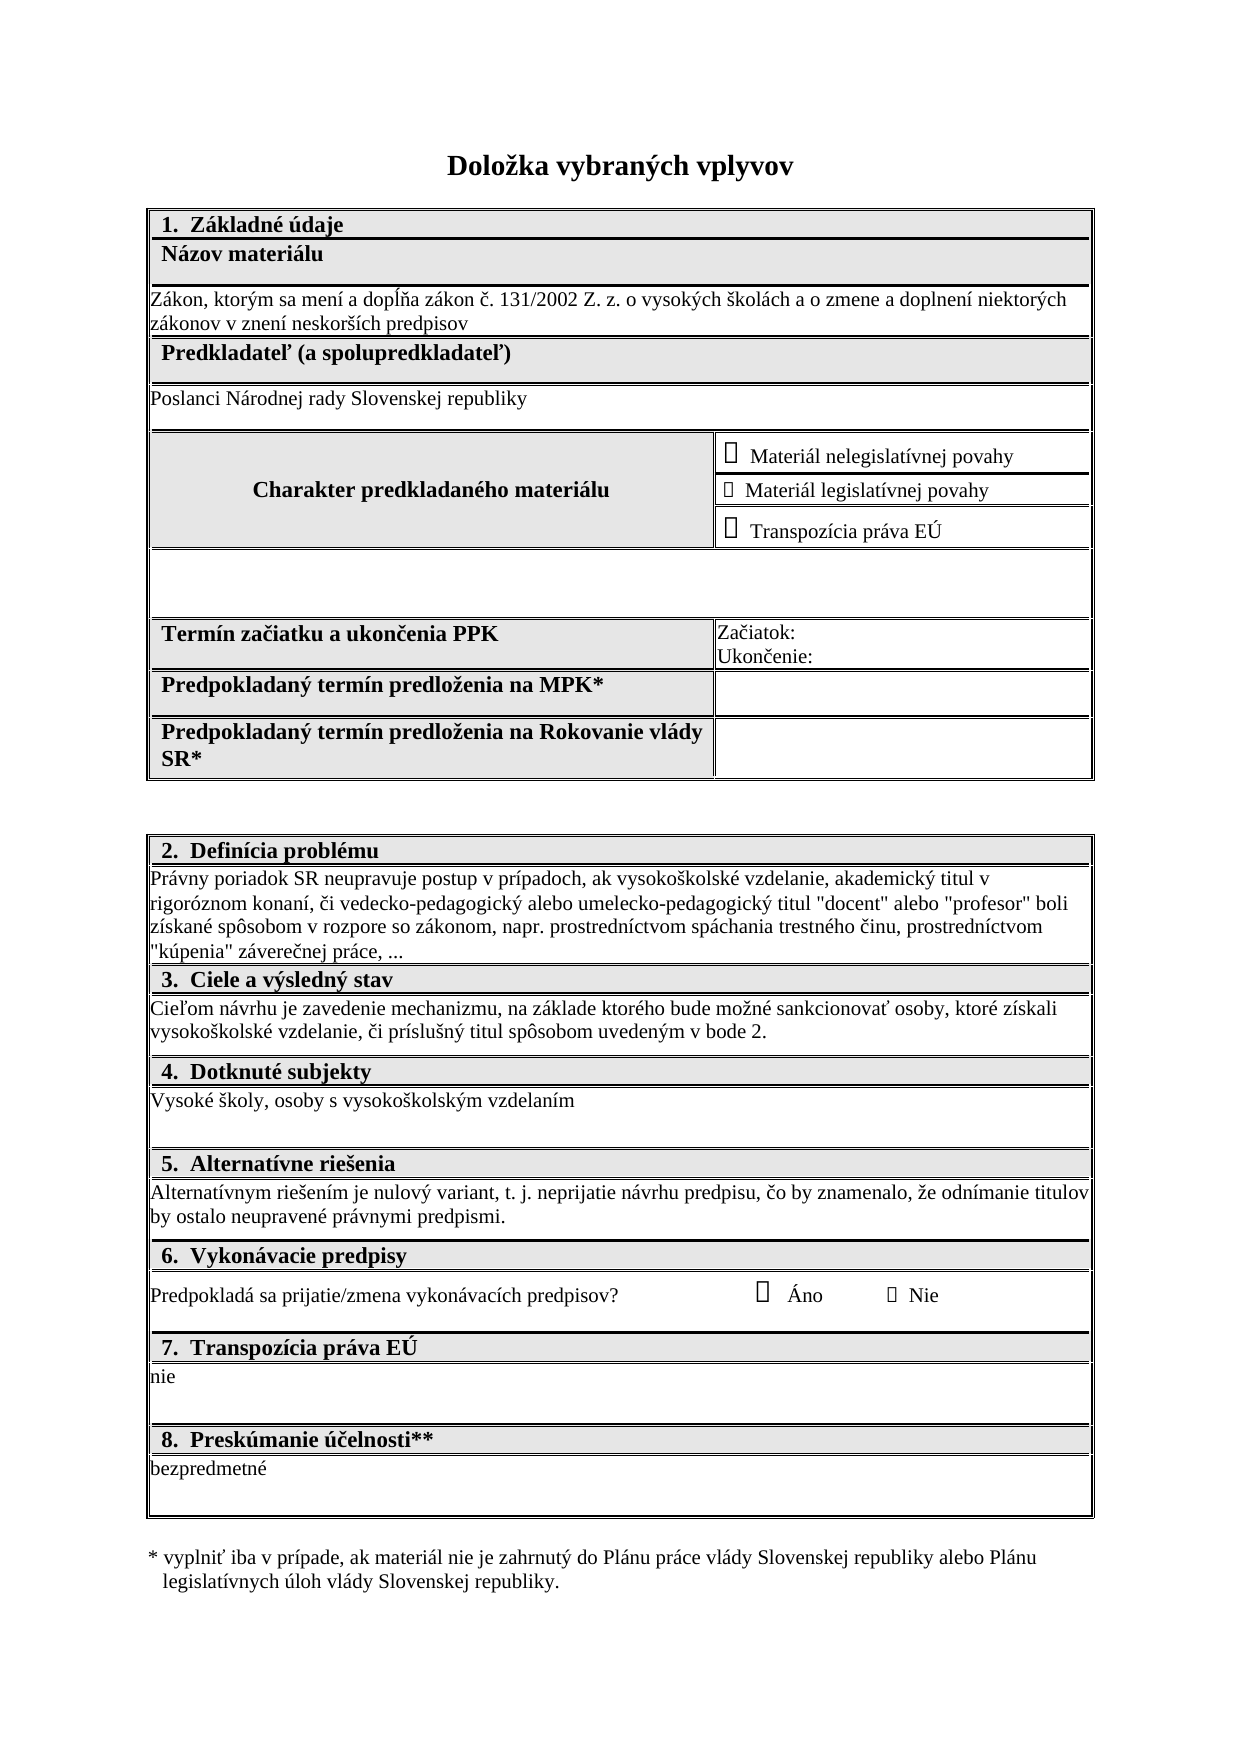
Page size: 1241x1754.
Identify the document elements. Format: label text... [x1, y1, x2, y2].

table_cell bezpredmetné [148, 1453, 1093, 1515]
table_cell Predpokladaný termín predloženia na MPK* [150, 668, 713, 715]
table_cell Predpokladá sa prijatie/zmena vykonávacích predpisov?  Áno  Nie [150, 1269, 1092, 1331]
table_cell [716, 668, 1092, 715]
text Doložka vybraných vplyvov [148, 148, 1093, 181]
table_cell Názov materiálu [150, 237, 1091, 284]
table_cell 4. Dotknuté subjekty [148, 1055, 1093, 1084]
table_cell  Transpozícia práva EÚ [715, 504, 1093, 547]
table_cell Vysoké školy, osoby s vysokoškolským vzdelaním [150, 1084, 1092, 1147]
table_cell Predkladateľ (a spolupredkladateľ) [150, 335, 1092, 382]
table_cell [715, 715, 1092, 778]
table_cell 7. Transpozícia práva EÚ [150, 1331, 1091, 1361]
table_cell Začiatok: Ukončenie: [715, 617, 1093, 668]
table_cell 3. Ciele a výsledný stav [148, 963, 1093, 992]
table_cell Predpokladaný termín predloženia na Rokovanie vlády SR* [150, 715, 714, 778]
table_header 2. Definícia problému [150, 837, 1091, 863]
table_cell Alternatívnym riešením je nulový variant, t. j. neprijatie návrhu predpisu, čo by znamenalo, že odnímanie titulov by ostalo neupravené právnymi predpismi. [150, 1176, 1092, 1239]
table_cell 6. Vykonávacie predpisy [150, 1239, 1091, 1268]
table_cell Termín začiatku a ukončenia PPK [148, 617, 714, 668]
text * vyplniť iba v prípade, ak materiál nie je zahrnutý do Plánu práce vlády Slovenskej republiky alebo Plánu legislatívnych úloh vlády Slovenskej republiky. [148, 1545, 1093, 1593]
table_cell Zákon, ktorým sa mení a dopĺňa zákon č. 131/2002 Z. z. o vysokých školách a o zmene a doplnení niektorých zákonov v znení neskorších predpisov [150, 284, 1091, 335]
table_cell 5. Alternatívne riešenia [148, 1147, 1093, 1176]
table_cell  Materiál legislatívnej povahy [716, 472, 1091, 504]
table_cell [148, 547, 1093, 617]
table_cell nie [148, 1361, 1093, 1423]
table_cell  Materiál nelegislatívnej povahy [716, 429, 1092, 472]
table_cell Právny poriadok SR neupravuje postup v prípadoch, ak vysokoškolské vzdelanie, akademický titul v rigoróznom konaní, či vedecko-pedagogický alebo umelecko-pedagogický titul "docent" alebo "profesor" boli získané spôsobom v rozpore so zákonom, napr. prostredníctvom spáchania trestného činu, prostredníctvom "kúpenia" záverečnej práce, ... [150, 863, 1092, 963]
table_cell Charakter predkladaného materiálu [150, 429, 713, 547]
table_cell Cieľom návrhu je zavedenie mechanizmu, na základe ktorého bude možné sankcionovať osoby, ktoré získali vysokoškolské vzdelanie, či príslušný titul spôsobom uvedeným v bode 2. [150, 992, 1092, 1055]
table_header 1. Základné údaje [150, 211, 1091, 237]
table_cell 8. Preskúmanie účelnosti** [150, 1423, 1092, 1453]
table_cell Poslanci Národnej rady Slovenskej republiky [150, 382, 1092, 429]
